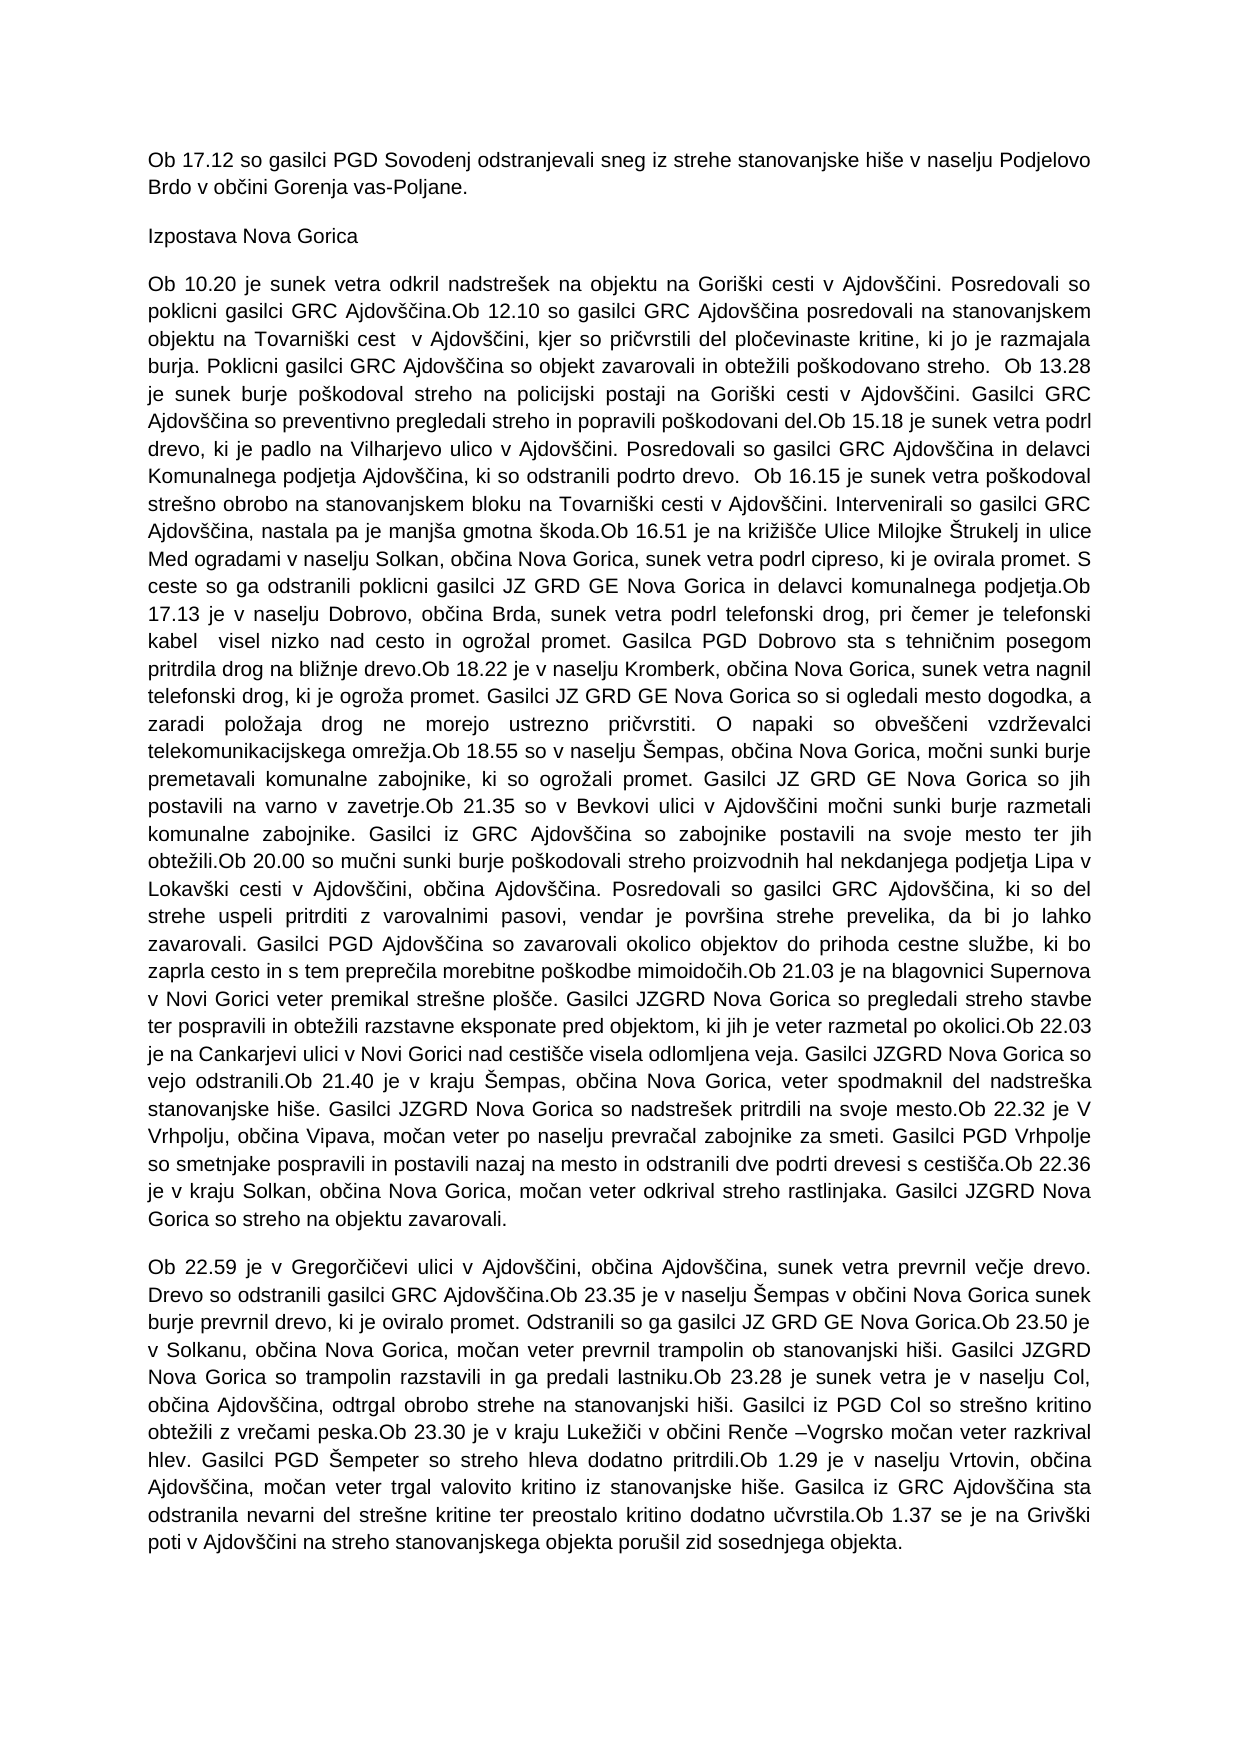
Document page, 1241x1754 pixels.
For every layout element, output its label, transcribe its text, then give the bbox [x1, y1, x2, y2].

text Ob 10.20 je sunek vetra odkril nadstrešek na objektu na Goriški cesti v Ajdovščini. Posredovali so poklicni gasilci GRC Ajdovščina.Ob 12.10 so gasilci GRC Ajdovščina posredovali na stanovanjskem objektu na Tovarniški cest v Ajdovščini, kjer so pričvrstili del pločevinaste kritine, ki jo je razmajala burja. Poklicni gasilci GRC Ajdovščina so objekt zavarovali in obtežili poškodovano streho. Ob 13.28 je sunek burje poškodoval streho na policijski postaji na Goriški cesti v Ajdovščini. Gasilci GRC Ajdovščina so preventivno pregledali streho in popravili poškodovani del.Ob 15.18 je sunek vetra podrl drevo, ki je padlo na Vilharjevo ulico v Ajdovščini. Posredovali so gasilci GRC Ajdovščina in delavci Komunalnega podjetja Ajdovščina, ki so odstranili podrto drevo. Ob 16.15 je sunek vetra poškodoval strešno obrobo na stanovanjskem bloku na Tovarniški cesti v Ajdovščini. Intervenirali so gasilci GRC Ajdovščina, nastala pa je manjša gmotna škoda.Ob 16.51 je na križišče Ulice Milojke Štrukelj in ulice Med ogradami v naselju Solkan, občina Nova Gorica, sunek vetra podrl cipreso, ki je ovirala promet. S ceste so ga odstranili poklicni gasilci JZ GRD GE Nova Gorica in delavci komunalnega podjetja.Ob 17.13 je v naselju Dobrovo, občina Brda, sunek vetra podrl telefonski drog, pri čemer je telefonski kabel visel nizko nad cesto in ogrožal promet. Gasilca PGD Dobrovo sta s tehničnim posegom pritrdila drog na bližnje drevo.Ob 18.22 je v naselju Kromberk, občina Nova Gorica, sunek vetra nagnil telefonski drog, ki je ogroža promet. Gasilci JZ GRD GE Nova Gorica so si ogledali mesto dogodka, a zaradi položaja drog ne morejo ustrezno pričvrstiti. O napaki so obveščeni vzdrževalci telekomunikacijskega omrežja.Ob 18.55 so v naselju Šempas, občina Nova Gorica, močni sunki burje premetavali komunalne zabojnike, ki so ogrožali promet. Gasilci JZ GRD GE Nova Gorica so jih postavili na varno v zavetrje.Ob 21.35 so v Bevkovi ulici v Ajdovščini močni sunki burje razmetali komunalne zabojnike. Gasilci iz GRC Ajdovščina so zabojnike postavili na svoje mesto ter jih obtežili.Ob 20.00 so mučni sunki burje poškodovali streho proizvodnih hal nekdanjega podjetja Lipa v Lokavški cesti v Ajdovščini, občina Ajdovščina. Posredovali so gasilci GRC Ajdovščina, ki so del strehe uspeli pritrditi z varovalnimi pasovi, vendar je površina strehe prevelika, da bi jo lahko zavarovali. Gasilci PGD Ajdovščina so zavarovali okolico objektov do prihoda cestne službe, ki bo zaprla cesto in s tem preprečila morebitne poškodbe mimoidočih.Ob 21.03 je na blagovnici Supernova v Novi Gorici veter premikal strešne plošče. Gasilci JZGRD Nova Gorica so pregledali streho stavbe ter pospravili in obtežili razstavne eksponate pred objektom, ki jih je veter razmetal po okolici.Ob 22.03 je na Cankarjevi ulici v Novi Gorici nad cestišče visela odlomljena veja. Gasilci JZGRD Nova Gorica so vejo odstranili.Ob 21.40 je v kraju Šempas, občina Nova Gorica, veter spodmaknil del nadstreška stanovanjske hiše. Gasilci JZGRD Nova Gorica so nadstrešek pritrdili na svoje mesto.Ob 22.32 je V Vrhpolju, občina Vipava, močan veter po naselju prevračal zabojnike za smeti. Gasilci PGD Vrhpolje so smetnjake pospravili in postavili nazaj na mesto in odstranili dve podrti drevesi s cestišča.Ob 22.36 je v kraju Solkan, občina Nova Gorica, močan veter odkrival streho rastlinjaka. Gasilci JZGRD Nova Gorica so streho na objektu zavarovali. [148, 272, 1093, 1231]
text Izpostava Nova Gorica [148, 223, 1093, 247]
text Ob 17.12 so gasilci PGD Sovodenj odstranjevali sneg iz strehe stanovanjske hiše v naselju Podjelovo Brdo v občini Gorenja vas-Poljane. [148, 148, 1093, 199]
text Ob 22.59 je v Gregorčičevi ulici v Ajdovščini, občina Ajdovščina, sunek vetra prevrnil večje drevo. Drevo so odstranili gasilci GRC Ajdovščina.Ob 23.35 je v naselju Šempas v občini Nova Gorica sunek burje prevrnil drevo, ki je oviralo promet. Odstranili so ga gasilci JZ GRD GE Nova Gorica.Ob 23.50 je v Solkanu, občina Nova Gorica, močan veter prevrnil trampolin ob stanovanjski hiši. Gasilci JZGRD Nova Gorica so trampolin razstavili in ga predali lastniku.Ob 23.28 je sunek vetra je v naselju Col, občina Ajdovščina, odtrgal obrobo strehe na stanovanjski hiši. Gasilci iz PGD Col so strešno kritino obtežili z vrečami peska.Ob 23.30 je v kraju Lukežiči v občini Renče –Vogrsko močan veter razkrival hlev. Gasilci PGD Šempeter so streho hleva dodatno pritrdili.Ob 1.29 je v naselju Vrtovin, občina Ajdovščina, močan veter trgal valovito kritino iz stanovanjske hiše. Gasilca iz GRC Ajdovščina sta odstranila nevarni del strešne kritine ter preostalo kritino dodatno učvrstila.Ob 1.37 se je na Grivški poti v Ajdovščini na streho stanovanjskega objekta porušil zid sosednjega objekta. [148, 1255, 1093, 1554]
